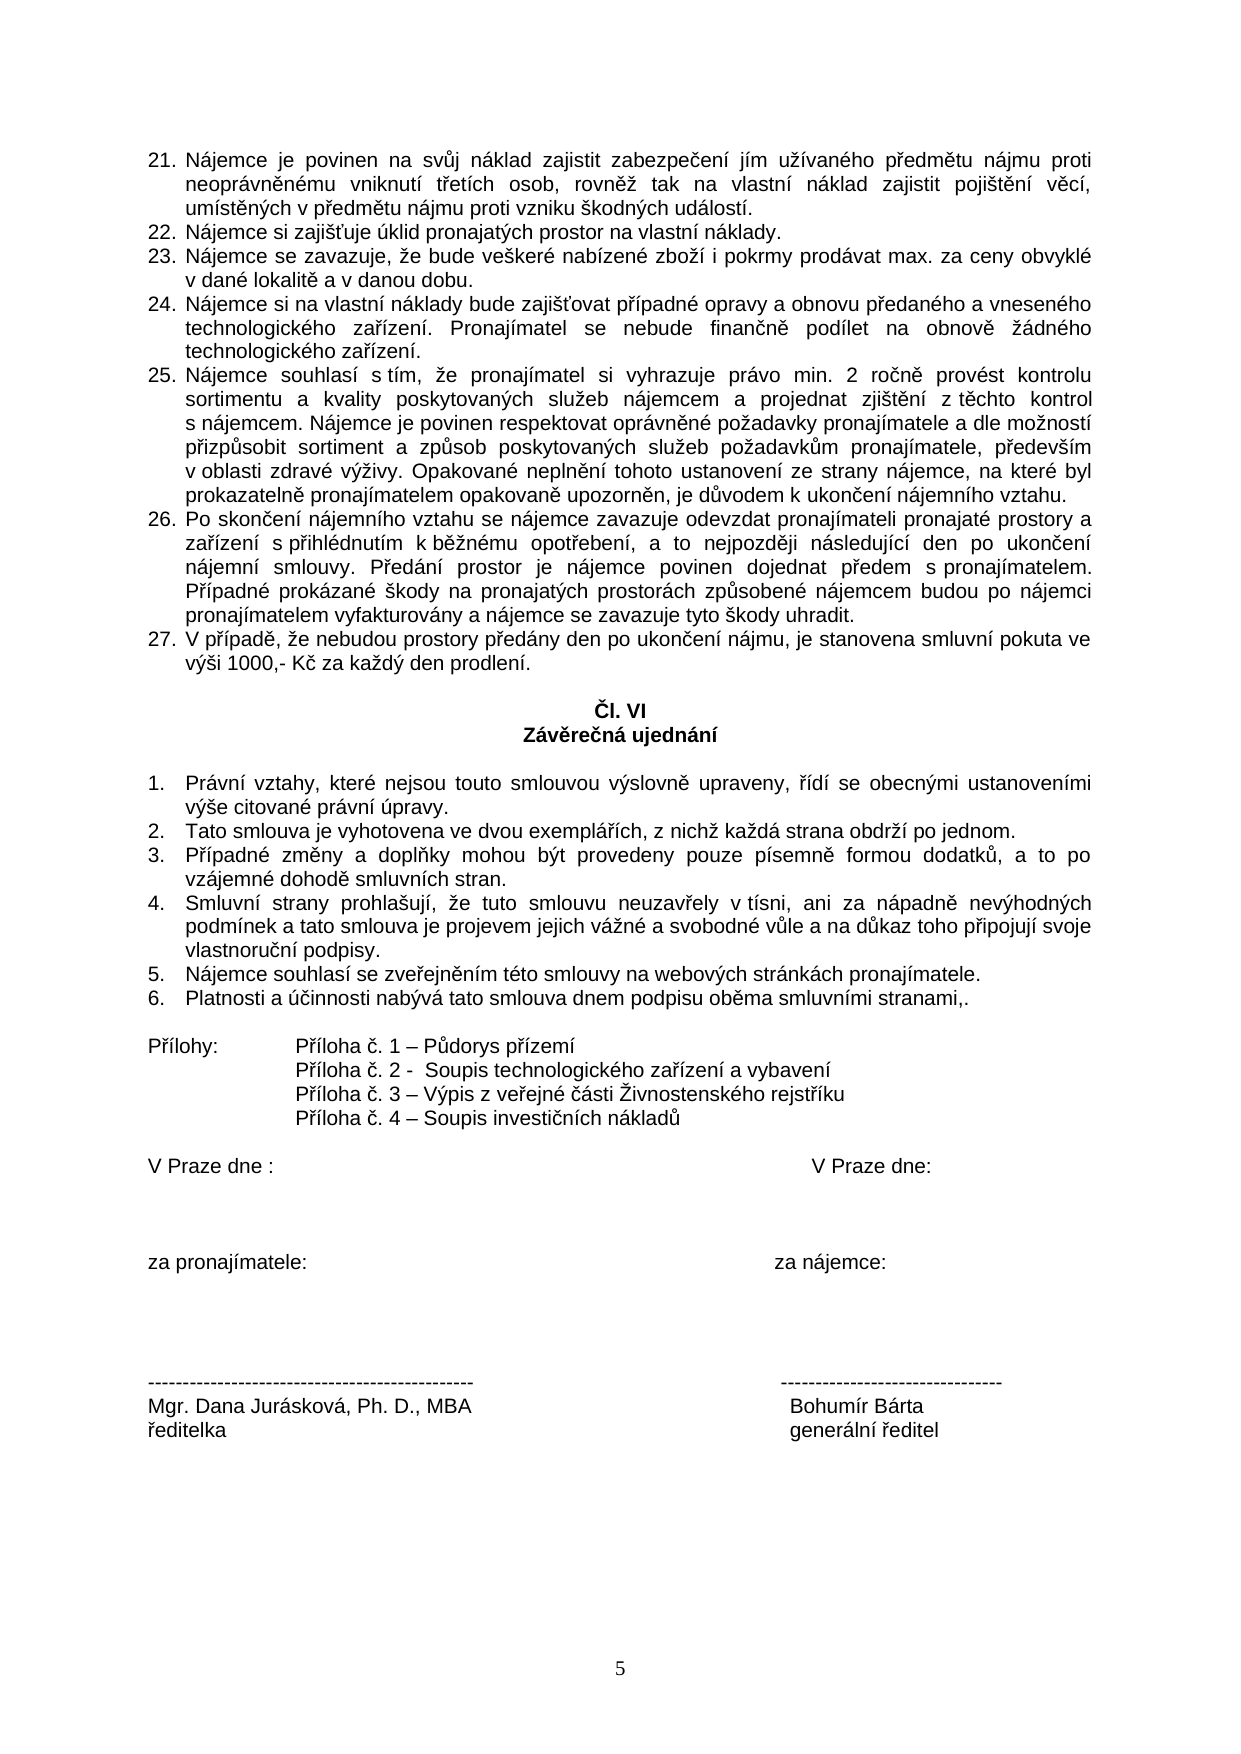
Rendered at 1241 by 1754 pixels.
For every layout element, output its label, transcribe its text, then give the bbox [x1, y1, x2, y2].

text Mgr. Dana Jurásková, Ph. D., MBA Bohumír Bárta [148, 1393, 1093, 1417]
list Případné změny a doplňky mohou být provedeny pouze písemně formou dodatků, a to po vzájemné dohodě smluvních stran. [148, 842, 1093, 890]
list Nájemce souhlasí se zveřejněním této smlouvy na webových stránkách pronajímatele. [148, 962, 1093, 986]
text Přílohy: Příloha č. 1 – Půdorys přízemí [148, 1034, 1093, 1058]
list Nájemce souhlasí s tím, že pronajímatel si vyhrazuje právo min. 2 ročně provést kontrolu sortimentu a kvality poskytovaných služeb nájemcem a projednat zjištění z těchto kontrol s nájemcem. Nájemce je povinen respektovat oprávněné požadavky pronajímatele a dle možností přizpůsobit sortiment a způsob poskytovaných služeb požadavkům pronajímatele, především v oblasti zdravé výživy. Opakované neplnění tohoto ustanovení ze strany nájemce, na které byl prokazatelně pronajímatelem opakovaně upozorněn, je důvodem k ukončení nájemního vztahu. [148, 363, 1093, 507]
list Nájemce si zajišťuje úklid pronajatých prostor na vlastní náklady. [148, 219, 1093, 243]
list Tato smlouva je vyhotovena ve dvou exemplářích, z nichž každá strana obdrží po jednom. [148, 818, 1093, 842]
text za pronajímatele: za nájemce: [148, 1250, 1093, 1274]
text Příloha č. 4 – Soupis investičních nákladů [148, 1106, 1093, 1130]
list Nájemce se zavazuje, že bude veškeré nabízené zboží i pokrmy prodávat max. za ceny obvyklé v dané lokalitě a v danou dobu. [148, 243, 1093, 291]
list Smluvní strany prohlašují, že tuto smlouvu neuzavřely v tísni, ani za nápadně nevýhodných podmínek a tato smlouva je projevem jejich vážné a svobodné vůle a na důkaz toho připojují svoje vlastnoruční podpisy. [148, 890, 1093, 962]
list Právní vztahy, které nejsou touto smlouvou výslovně upraveny, řídí se obecnými ustanoveními výše citované právní úpravy. [148, 771, 1093, 818]
list V případě, že nebudou prostory předány den po ukončení nájmu, je stanovena smluvní pokuta ve výši 1000,- Kč za každý den prodlení. [148, 627, 1093, 675]
text Příloha č. 2 - Soupis technologického zařízení a vybavení [148, 1058, 1093, 1082]
text Příloha č. 3 – Výpis z veřejné části Živnostenského rejstříku [148, 1082, 1093, 1106]
list Po skončení nájemního vztahu se nájemce zavazuje odevzdat pronajímateli pronajaté prostory a zařízení s přihlédnutím k běžnému opotřebení, a to nejpozději následující den po ukončení nájemní smlouvy. Předání prostor je nájemce povinen dojednat předem s pronajímatelem. Případné prokázané škody na pronajatých prostorách způsobené nájemcem budou po nájemci pronajímatelem vyfakturovány a nájemce se zavazuje tyto škody uhradit. [148, 507, 1093, 627]
text Závěrečná ujednání [148, 723, 1093, 747]
text ředitelka generální ředitel [148, 1417, 1093, 1441]
text Čl. VI [148, 699, 1093, 723]
list Nájemce si na vlastní náklady bude zajišťovat případné opravy a obnovu předaného a vneseného technologického zařízení. Pronajímatel se nebude finančně podílet na obnově žádného technologického zařízení. [148, 291, 1093, 363]
list Nájemce je povinen na svůj náklad zajistit zabezpečení jím užívaného předmětu nájmu proti neoprávněnému vniknutí třetích osob, rovněž tak na vlastní náklad zajistit pojištění věcí, umístěných v předmětu nájmu proti vzniku škodných událostí. [148, 148, 1093, 219]
list Platnosti a účinnosti nabývá tato smlouva dnem podpisu oběma smluvními stranami,. [148, 986, 1093, 1010]
text ----------------------------------------------- -------------------------------- [148, 1369, 1093, 1393]
text V Praze dne : V Praze dne: [148, 1154, 1093, 1178]
